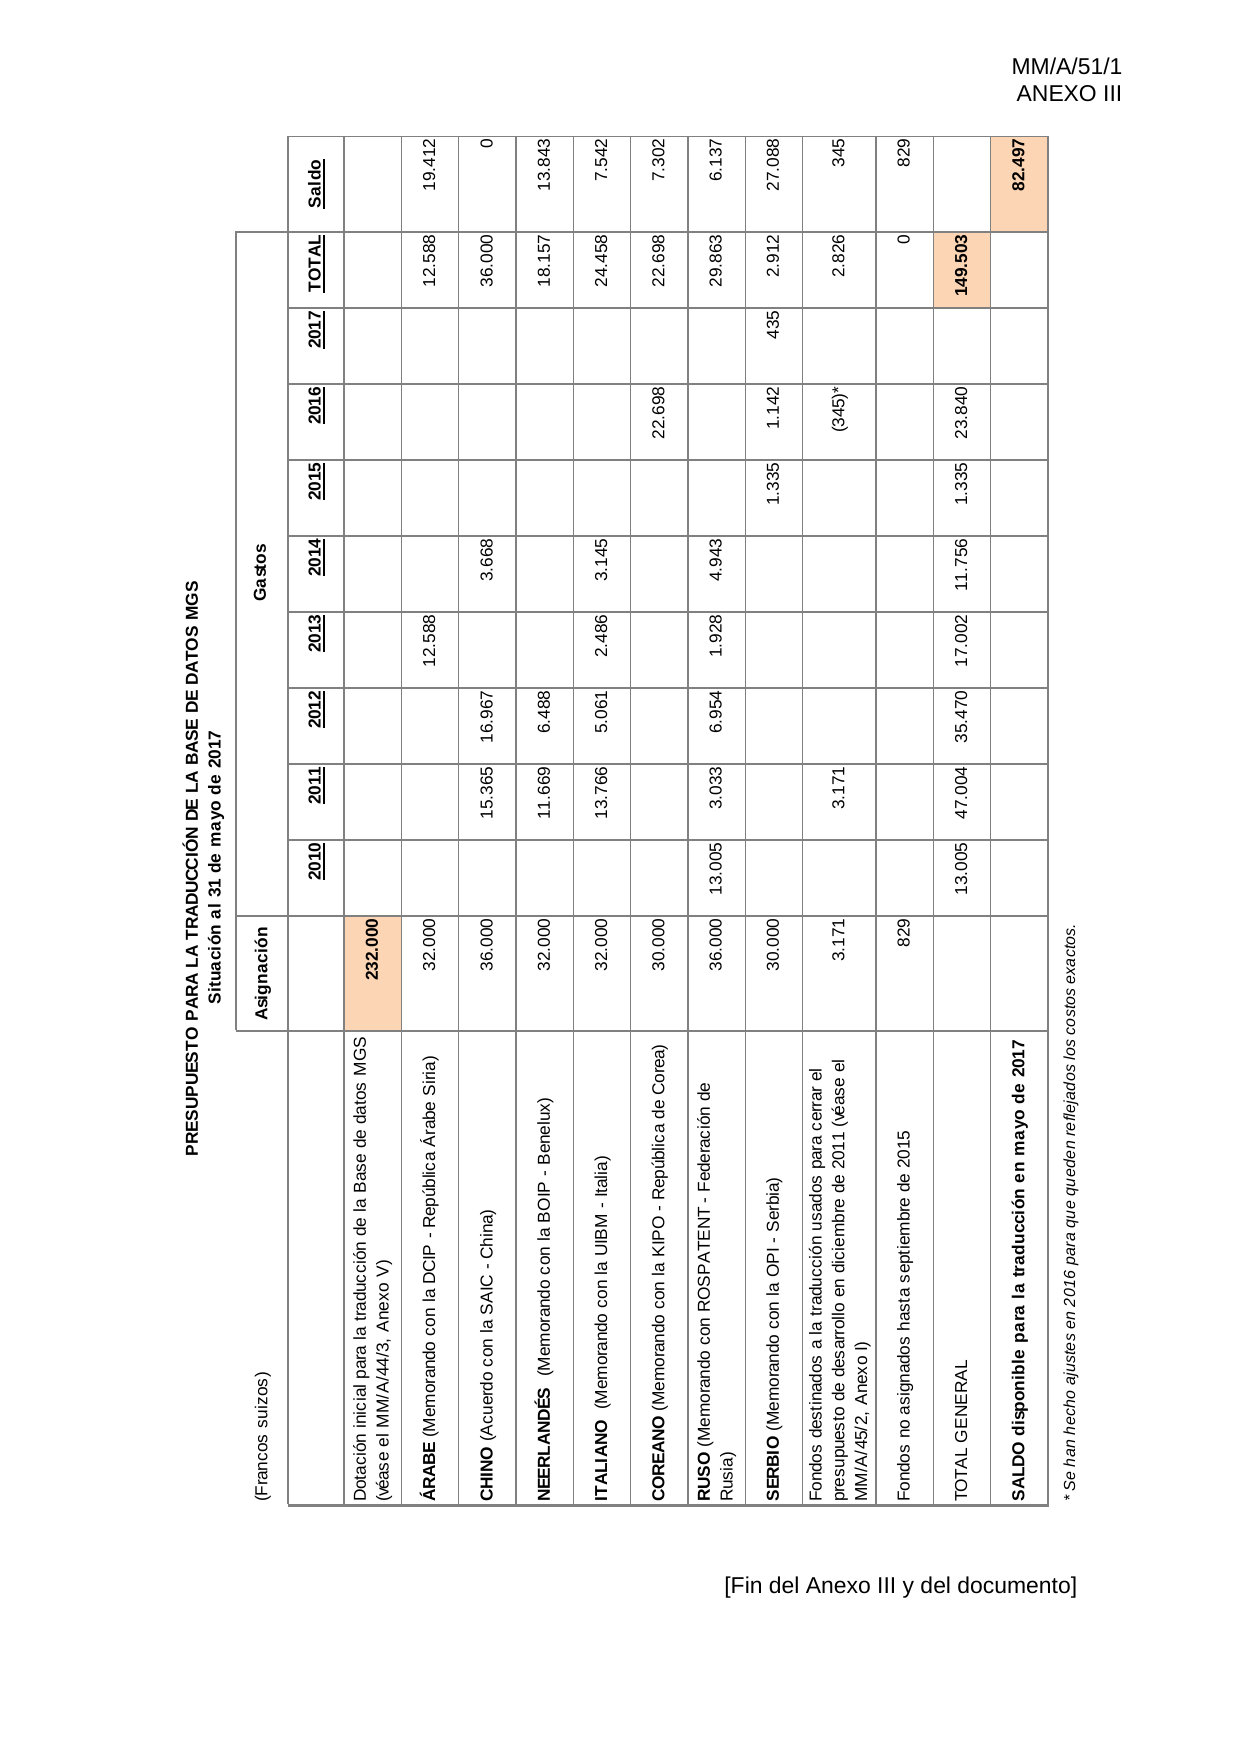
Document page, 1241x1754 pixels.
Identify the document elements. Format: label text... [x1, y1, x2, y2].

text [Fin del Anexo III y del documento] [724, 1572, 1122, 1598]
